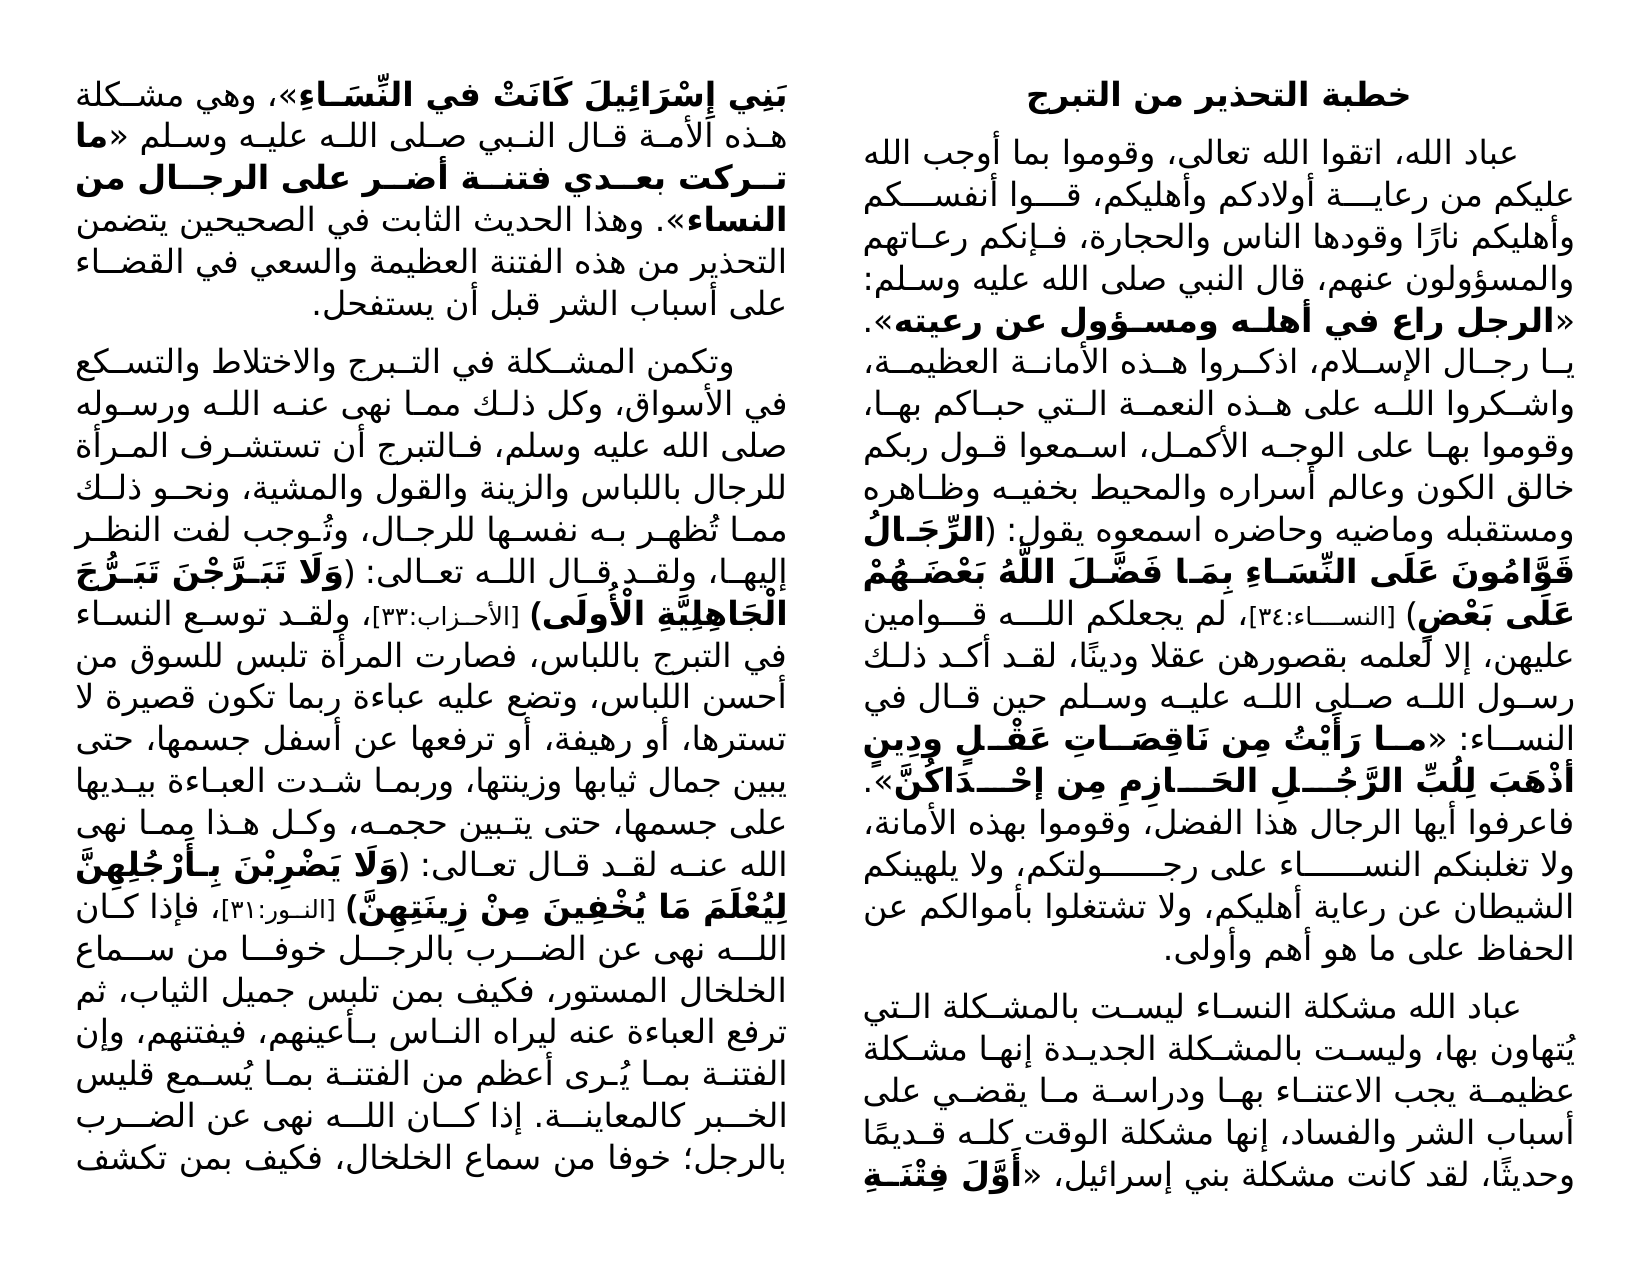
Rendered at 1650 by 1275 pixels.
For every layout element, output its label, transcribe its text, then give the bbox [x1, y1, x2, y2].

text خطبة التحذير من التبرج [862, 75, 1575, 114]
text عباد الله مشكلة النساء ليست بالمشكلة التي يُتهاون بها، وليست بالمشكلة الجديدة إنها مشكلة عظيمة يجب الاعتناء بها ودراسة ما يقضي على أسباب الشر والفساد، إنها مشكلة الوقت كله قديمًا وحديثًا، لقد كانت مشكلة بني إسرائيل، «أَوَّلَ فِتْنَةِ بَنِي إِسْرَائِيلَ كَانَتْ في النِّسَاءِ»، وهي مشكلة هذه الأمة قال النبي صلى الله عليه وسلم «ما تركت بعدي فتنة أضر على الرجال من النساء». وهذا الحديث الثابت في الصحيحين يتضمن التحذير من هذه الفتنة العظيمة والسعي في القضاء على أسباب الشر قبل أن يستفحل. [862, 988, 1575, 1194]
text عباد الله، اتقوا الله تعالى، وقوموا بما أوجب الله عليكم من رعاية أولادكم وأهليكم، قوا أنفسكم وأهليكم نارًا وقودها الناس والحجارة، فإنكم رعاتهم والمسؤولون عنهم، قال النبي صلى الله عليه وسلم: «الرجل راع في أهله ومسؤول عن رعيته». يا رجال الإسلام، اذكروا هذه الأمانة العظيمة، واشكروا الله على هذه النعمة التي حباكم بها، وقوموا بها على الوجه الأكمل، اسمعوا قول ربكم خالق الكون وعالم أسراره والمحيط بخفيه وظاهره ومستقبله وماضيه وحاضره اسمعوه يقول: ﴿الرِّجَالُ قَوَّامُونَ عَلَى النِّسَاءِ بِمَا فَضَّلَ اللَّهُ بَعْضَهُمْ عَلَى بَعْضٍ﴾ [النساء:٣٤]، لم يجعلكم الله قوامين عليهن، إلا لعلمه بقصورهن عقلا ودينًا، لقد أكد ذلك رسول الله صلى الله عليه وسلم حين قال في النساء: «ما رَأَيْتُ مِن نَاقِصَاتِ عَقْلٍ ودِينٍ أذْهَبَ لِلُبِّ الرَّجُلِ الحَازِمِ مِن إحْدَاكُنَّ». فاعرفوا أيها الرجال هذا الفضل، وقوموا بهذه الأمانة، ولا تغلبنكم النساء على رجولتكم، ولا يلهينكم الشيطان عن رعاية أهليكم، ولا تشتغلوا بأموالكم عن الحفاظ على ما هو أهم وأولى. [862, 133, 1575, 968]
text عباد الله مشكلة النساء ليست بالمشكلة التي يُتهاون بها، وليست بالمشكلة الجديدة إنها مشكلة عظيمة يجب الاعتناء بها ودراسة ما يقضي على أسباب الشر والفساد، إنها مشكلة الوقت كله قديمًا وحديثًا، لقد كانت مشكلة بني إسرائيل، «أَوَّلَ فِتْنَةِ بَنِي إِسْرَائِيلَ كَانَتْ في النِّسَاءِ»، وهي مشكلة هذه الأمة قال النبي صلى الله عليه وسلم «ما تركت بعدي فتنة أضر على الرجال من النساء». وهذا الحديث الثابت في الصحيحين يتضمن التحذير من هذه الفتنة العظيمة والسعي في القضاء على أسباب الشر قبل أن يستفحل. [75, 75, 787, 323]
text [75, 343, 787, 1177]
